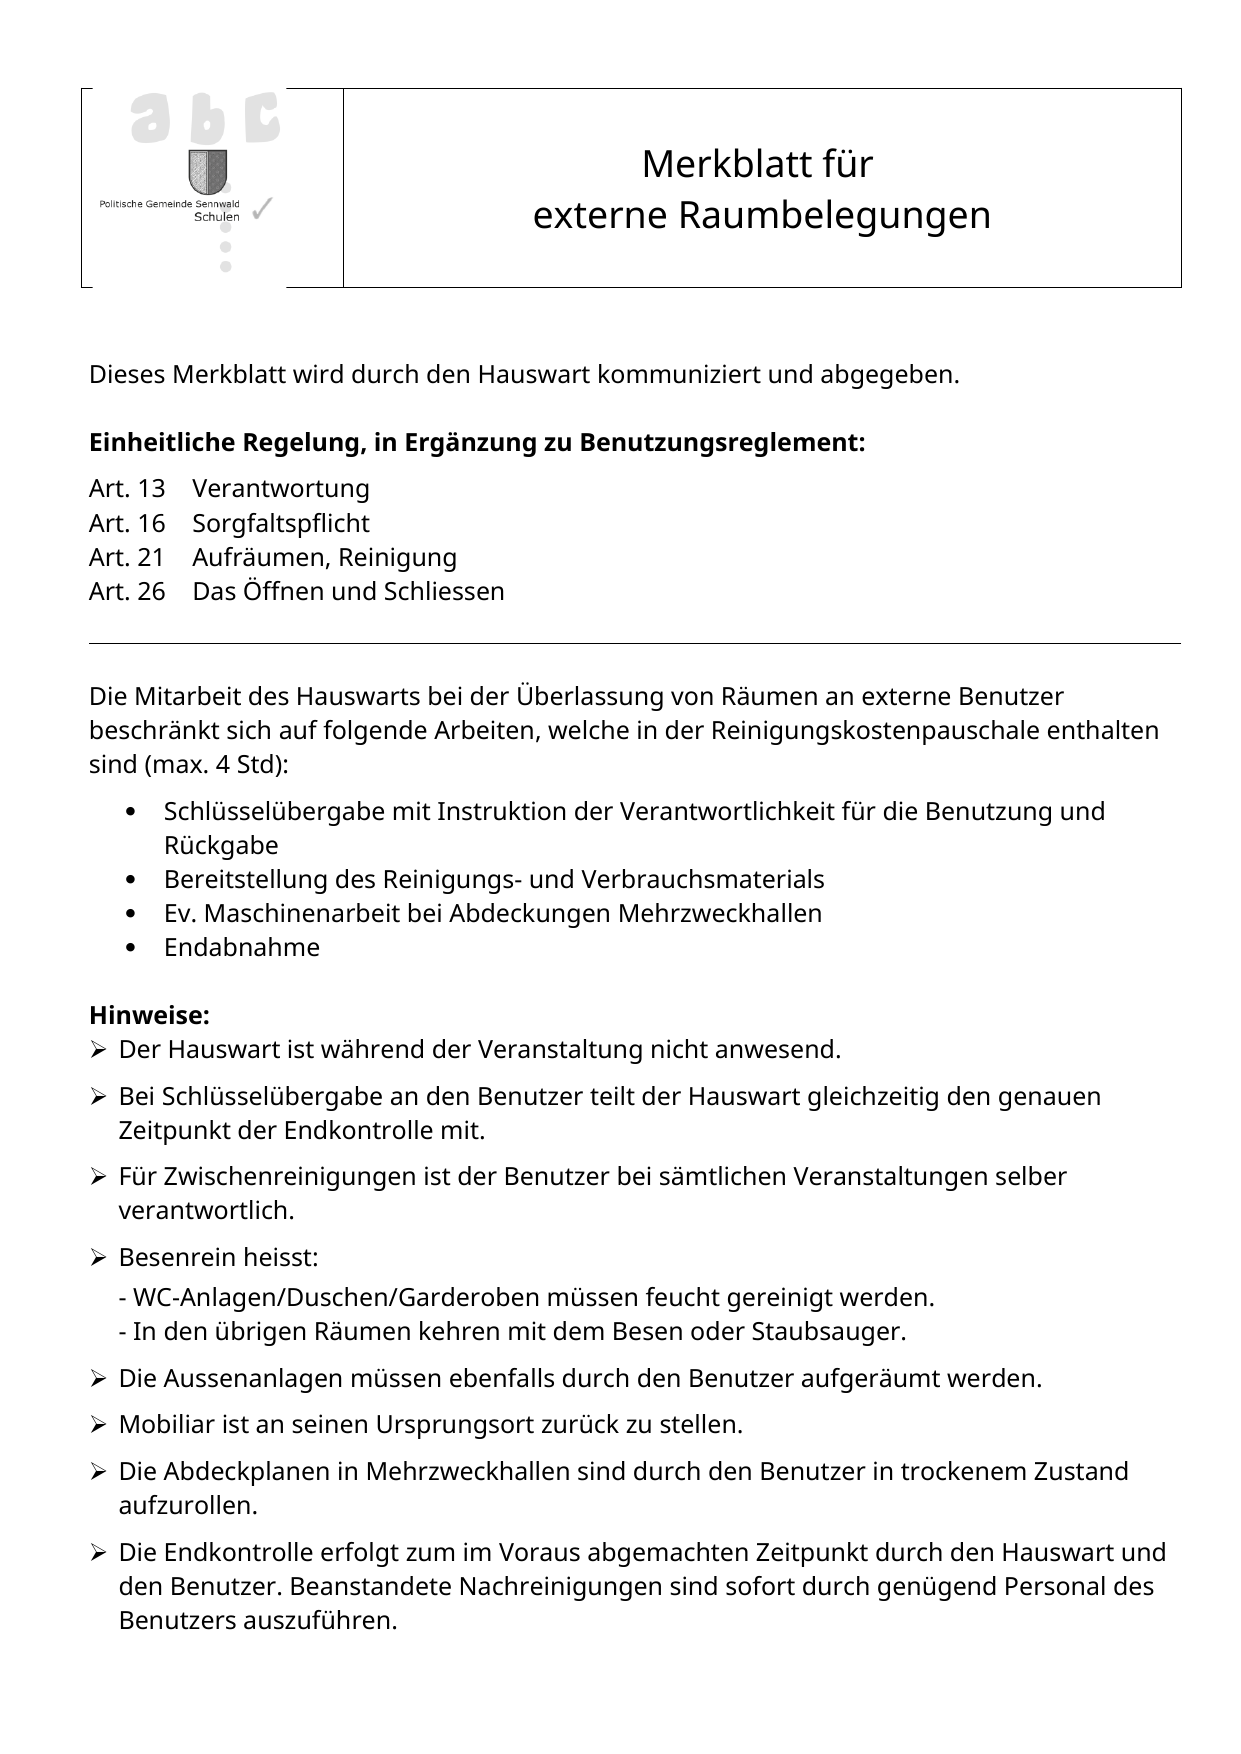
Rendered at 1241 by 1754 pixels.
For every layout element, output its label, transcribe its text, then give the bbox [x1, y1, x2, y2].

text Art. 26 Das Öffnen und Schliessen [89, 573, 1181, 607]
table_header [287, 89, 343, 287]
list Der Hauswart ist während der Veranstaltung nicht anwesend. [89, 1032, 1181, 1066]
list Die Aussenanlagen müssen ebenfalls durch den Benutzer aufgeräumt werden. [89, 1361, 1181, 1394]
list Die Endkontrolle erfolgt zum im Voraus abgemachten Zeitpunkt durch den Hauswart und den Benutzer. Beanstandete Nachreinigungen sind sofort durch genügend Personal des Benutzers auszuführen. [89, 1534, 1181, 1636]
list Besenrein heisst: [89, 1239, 1181, 1274]
list Schlüsselübergabe mit Instruktion der Verantwortlichkeit für die Benutzung und Rückgabe [126, 793, 1181, 861]
list Für Zwischenreinigungen ist der Benutzer bei sämtlichen Veranstaltungen selber verantwortlich. [89, 1159, 1181, 1227]
list Bei Schlüsselübergabe an den Benutzer teilt der Hauswart gleichzeitig den genauen Zeitpunkt der Endkontrolle mit. [89, 1078, 1181, 1146]
text Art. 16 Sorgfaltspflicht [89, 505, 1181, 539]
text Die Mitarbeit des Hauswarts bei der Überlassung von Räumen an externe Benutzer beschränkt sich auf folgende Arbeiten, welche in der Reinigungskostenpauschale enthalten sind (max. 4 Std): [89, 679, 1181, 781]
text Hinweise: [89, 998, 1181, 1032]
list Bereitstellung des Reinigungs- und Verbrauchsmaterials [126, 861, 1181, 896]
table_header Merkblatt für externe Raumbelegungen [344, 89, 1181, 287]
list Endabnahme [126, 929, 1181, 964]
picture [92, 88, 287, 288]
list Mobiliar ist an seinen Ursprungsort zurück zu stellen. [89, 1407, 1181, 1441]
text Art. 13 Verantwortung [89, 471, 1181, 505]
text - In den übrigen Räumen kehren mit dem Besen oder Staubsauger. [118, 1314, 1181, 1348]
text Dieses Merkblatt wird durch den Hauswart kommuniziert und abgegeben. [89, 356, 1181, 391]
text Einheitliche Regelung, in Ergänzung zu Benutzungsreglement: [89, 424, 1181, 459]
table_header [82, 89, 92, 287]
text Art. 21 Aufräumen, Reinigung [89, 539, 1181, 573]
list Ev. Maschinenarbeit bei Abdeckungen Mehrzweckhallen [126, 896, 1181, 929]
list Die Abdeckplanen in Mehrzweckhallen sind durch den Benutzer in trockenem Zustand aufzurollen. [89, 1454, 1181, 1522]
text - WC-Anlagen/Duschen/Garderoben müssen feucht gereinigt werden. [118, 1280, 1181, 1314]
